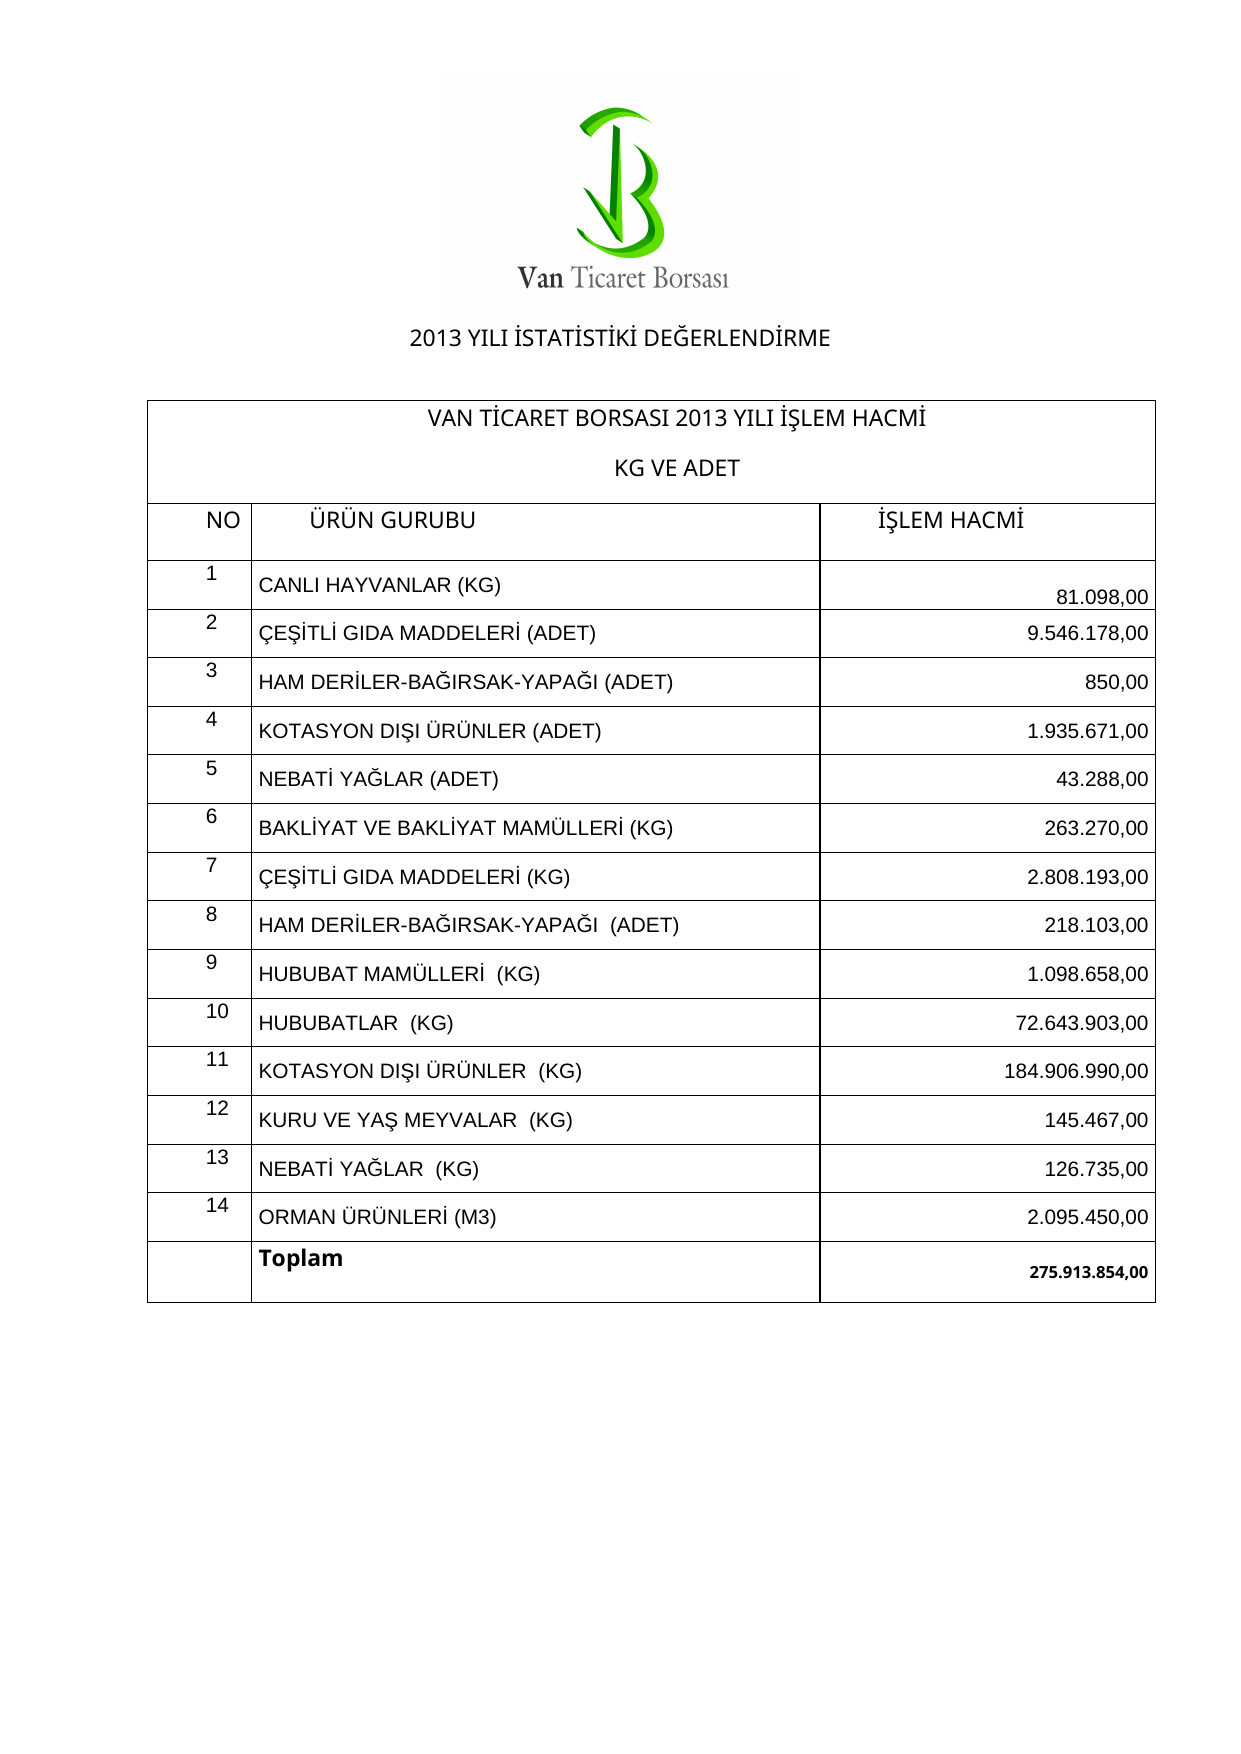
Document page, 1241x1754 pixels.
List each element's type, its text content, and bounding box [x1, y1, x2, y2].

table_cell 8 [148, 901, 251, 949]
table_cell 72.643.903,00 [821, 999, 1155, 1046]
table_cell HUBUBAT MAMÜLLERİ (KG) [252, 950, 819, 998]
table_cell 126.735,00 [821, 1145, 1155, 1192]
table_cell 10 [148, 999, 251, 1046]
table_cell Toplam [252, 1242, 819, 1302]
picture [441, 73, 799, 323]
table_cell 4 [148, 707, 251, 754]
table_cell CANLI HAYVANLAR (KG) [252, 561, 819, 608]
table_header VAN TİCARET BORSASI 2013 YILI İŞLEM HACMİ KG VE ADET [148, 401, 1155, 503]
table_cell 2.808.193,00 [821, 853, 1155, 900]
table_cell ÜRÜN GURUBU [252, 504, 819, 560]
table_cell NO [148, 504, 251, 560]
table_cell ORMAN ÜRÜNLERİ (M3) [252, 1193, 819, 1241]
table_cell 81.098,00 [821, 561, 1155, 608]
table_cell KOTASYON DIŞI ÜRÜNLER (KG) [252, 1047, 819, 1095]
table_cell 1.935.671,00 [821, 707, 1155, 754]
table_cell 12 [148, 1096, 251, 1143]
table_cell 2 [148, 610, 251, 657]
table_cell ÇEŞİTLİ GIDA MADDELERİ (ADET) [252, 610, 819, 657]
table_cell HAM DERİLER-BAĞIRSAK-YAPAĞI (ADET) [252, 901, 819, 949]
table_cell 43.288,00 [821, 755, 1155, 803]
table_cell 218.103,00 [821, 901, 1155, 949]
table_cell 9.546.178,00 [821, 610, 1155, 657]
table_cell 5 [148, 755, 251, 803]
table_cell İŞLEM HACMİ [821, 504, 1155, 560]
table_cell 13 [148, 1145, 251, 1192]
table_cell HUBUBATLAR (KG) [252, 999, 819, 1046]
table_cell 3 [148, 658, 251, 706]
table_cell 275.913.854,00 [821, 1242, 1155, 1302]
table_cell NEBATİ YAĞLAR (ADET) [252, 755, 819, 803]
table_cell 145.467,00 [821, 1096, 1155, 1143]
table_cell 184.906.990,00 [821, 1047, 1155, 1095]
table_cell 263.270,00 [821, 804, 1155, 852]
table_cell BAKLİYAT VE BAKLİYAT MAMÜLLERİ (KG) [252, 804, 819, 852]
table_cell 2.095.450,00 [821, 1193, 1155, 1241]
table_cell ÇEŞİTLİ GIDA MADDELERİ (KG) [252, 853, 819, 900]
table_cell 7 [148, 853, 251, 900]
table_cell KOTASYON DIŞI ÜRÜNLER (ADET) [252, 707, 819, 754]
table_cell NEBATİ YAĞLAR (KG) [252, 1145, 819, 1192]
table_cell 6 [148, 804, 251, 852]
table_cell 9 [148, 950, 251, 998]
table_cell 850,00 [821, 658, 1155, 706]
table_cell 1.098.658,00 [821, 950, 1155, 998]
table_cell 14 [148, 1193, 251, 1241]
table_cell [148, 1242, 251, 1302]
table_cell HAM DERİLER-BAĞIRSAK-YAPAĞI (ADET) [252, 658, 819, 706]
table_cell KURU VE YAŞ MEYVALAR (KG) [252, 1096, 819, 1143]
table_cell 11 [148, 1047, 251, 1095]
table_cell 1 [148, 561, 251, 608]
